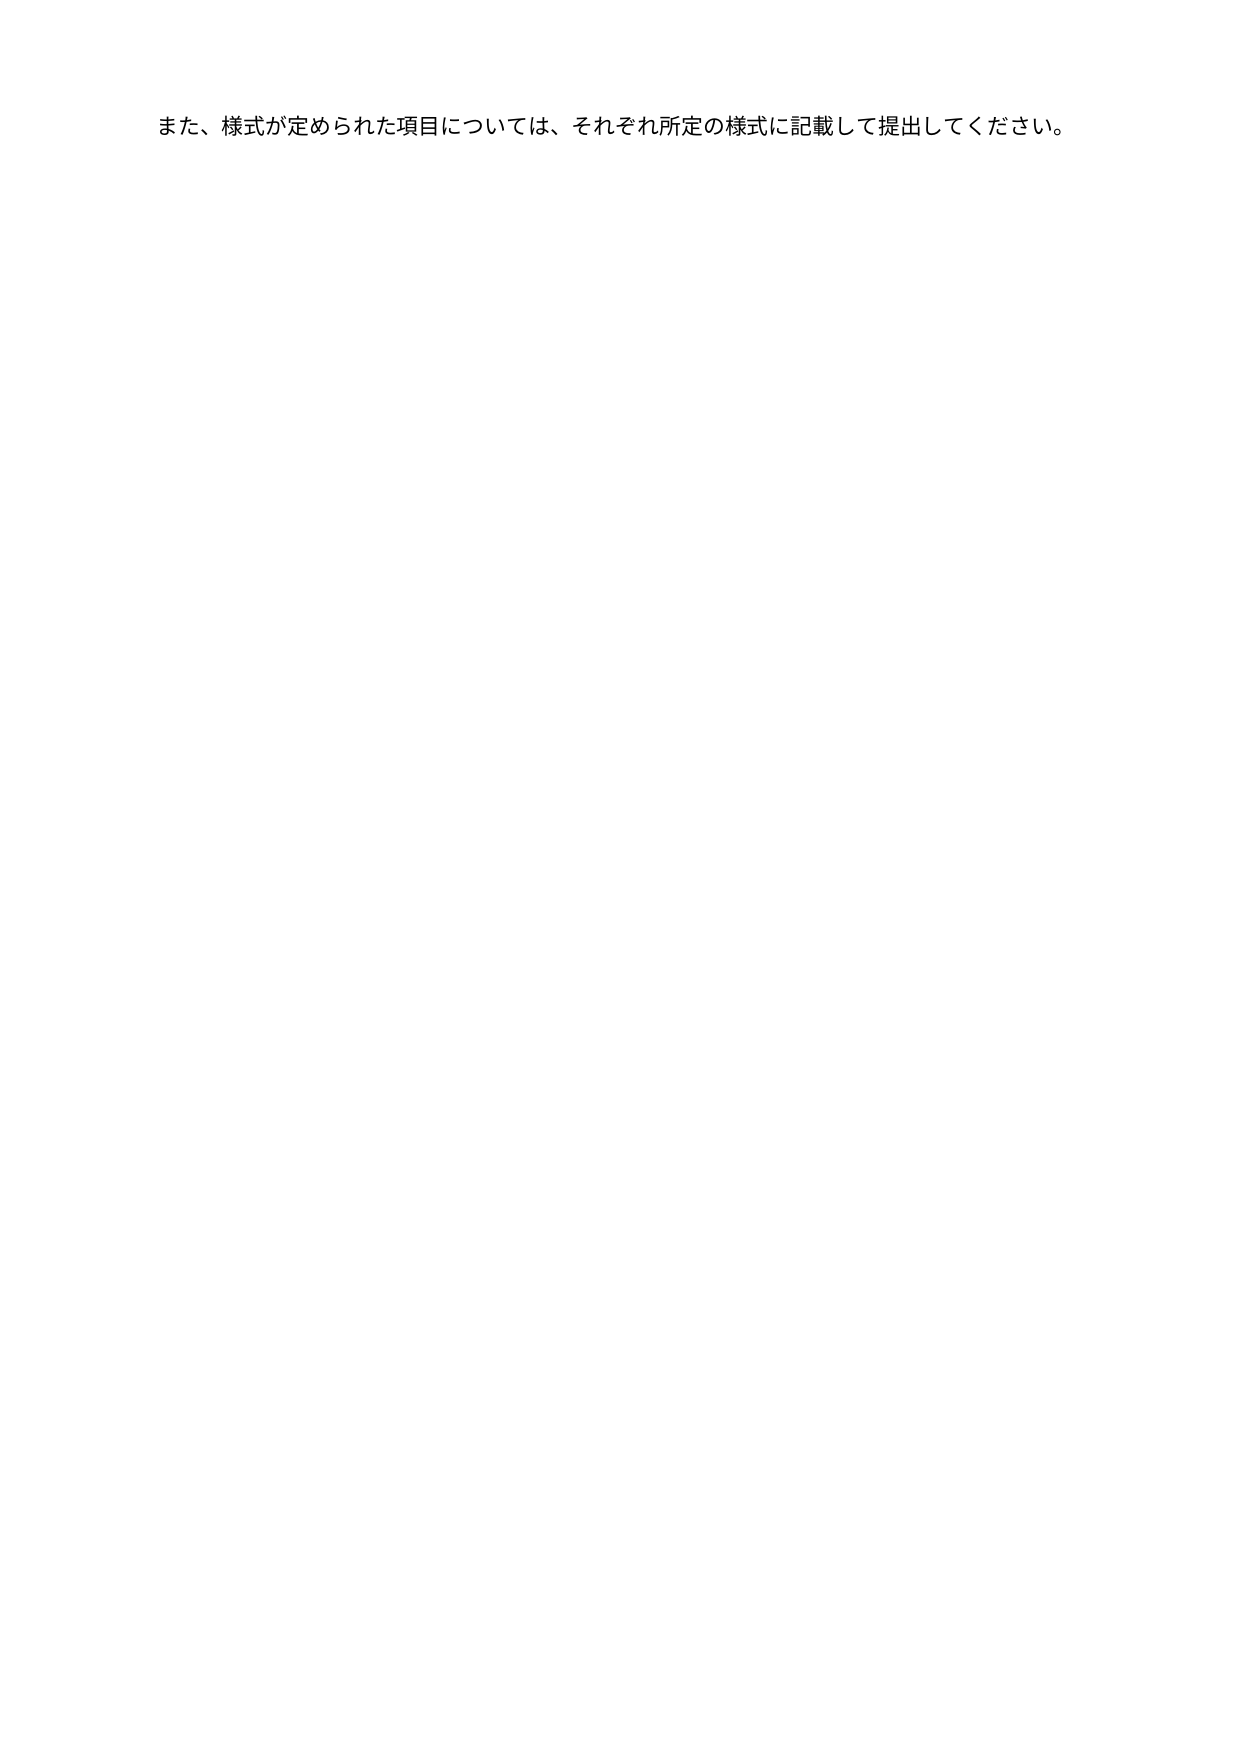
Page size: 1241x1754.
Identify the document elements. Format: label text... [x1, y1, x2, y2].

text また、様式が定められた項目については、それぞれ所定の様式に記載して提出してください。 [112, 109, 1128, 141]
